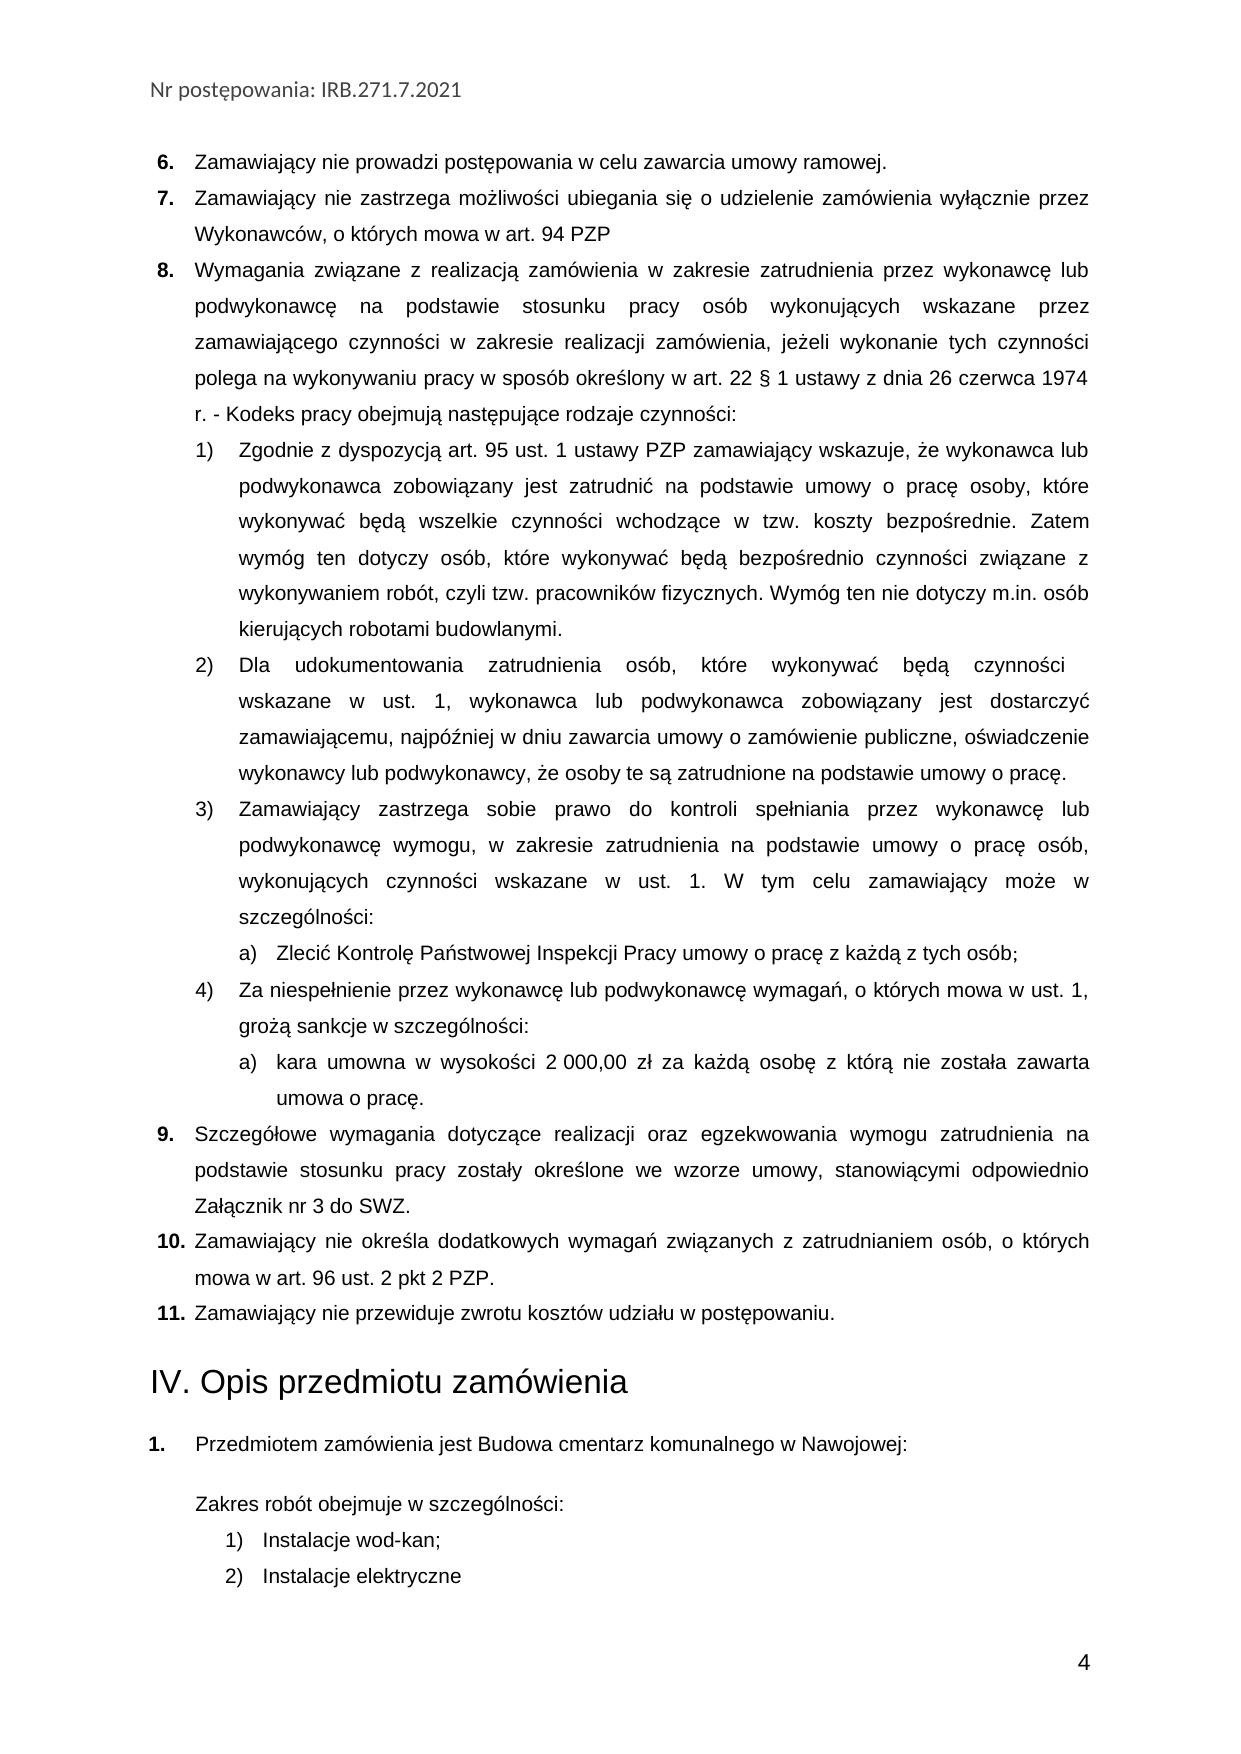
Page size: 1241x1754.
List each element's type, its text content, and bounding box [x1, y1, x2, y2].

list Zlecić Kontrolę Państwowej Inspekcji Pracy umowy o pracę z każdą z tych osób; [239, 941, 1090, 965]
list Za niespełnienie przez wykonawcę lub podwykonawcę wymagań, o których mowa w ust. 1, grożą sankcje w szczególności: [195, 978, 1090, 1038]
list Instalacje wod-kan; [225, 1528, 1090, 1552]
list Wymagania związane z realizacją zamówienia w zakresie zatrudnienia przez wykonawcę lub podwykonawcę na podstawie stosunku pracy osób wykonujących wskazane przez zamawiającego czynności w zakresie realizacji zamówienia, jeżeli wykonanie tych czynności polega na wykonywaniu pracy w sposób określony w art. 22 § 1 ustawy z dnia 26 czerwca 1974 r. - Kodeks pracy obejmują następujące rodzaje czynności: [157, 258, 1090, 426]
text Zakres robót obejmuje w szczególności: [195, 1492, 1090, 1516]
subtitle IV. Opis przedmiotu zamówienia [150, 1362, 1090, 1401]
list Zamawiający nie określa dodatkowych wymagań związanych z zatrudnianiem osób, o których mowa w art. 96 ust. 2 pkt 2 PZP. [157, 1229, 1090, 1289]
list Zamawiający nie prowadzi postępowania w celu zawarcia umowy ramowej. [157, 150, 1090, 174]
list Szczegółowe wymagania dotyczące realizacji oraz egzekwowania wymogu zatrudnienia na podstawie stosunku pracy zostały określone we wzorze umowy, stanowiącymi odpowiednio Załącznik nr 3 do SWZ. [157, 1122, 1090, 1217]
list Instalacje elektryczne [225, 1564, 1090, 1588]
list Zgodnie z dyspozycją art. 95 ust. 1 ustawy PZP zamawiający wskazuje, że wykonawca lub podwykonawca zobowiązany jest zatrudnić na podstawie umowy o pracę osoby, które wykonywać będą wszelkie czynności wchodzące w tzw. koszty bezpośrednie. Zatem wymóg ten dotyczy osób, które wykonywać będą bezpośrednio czynności związane z wykonywaniem robót, czyli tzw. pracowników fizycznych. Wymóg ten nie dotyczy m.in. osób kierujących robotami budowlanymi. [195, 437, 1090, 641]
list Przedmiotem zamówienia jest Budowa cmentarz komunalnego w Nawojowej: [148, 1431, 1090, 1455]
list Dla udokumentowania zatrudnienia osób, które wykonywać będą czynności wskazane w ust. 1, wykonawca lub podwykonawca zobowiązany jest dostarczyć zamawiającemu, najpóźniej w dniu zawarcia umowy o zamówienie publiczne, oświadczenie wykonawcy lub podwykonawcy, że osoby te są zatrudnione na podstawie umowy o pracę. [195, 653, 1090, 785]
list Zamawiający nie zastrzega możliwości ubiegania się o udzielenie zamówienia wyłącznie przez Wykonawców, o których mowa w art. 94 PZP [157, 186, 1090, 246]
list Zamawiający zastrzega sobie prawo do kontroli spełniania przez wykonawcę lub podwykonawcę wymogu, w zakresie zatrudnienia na podstawie umowy o pracę osób, wykonujących czynności wskazane w ust. 1. W tym celu zamawiający może w szczególności: [195, 797, 1090, 929]
list kara umowna w wysokości 2 000,00 zł za każdą osobę z którą nie została zawarta umowa o pracę. [239, 1050, 1090, 1109]
list Zamawiający nie przewiduje zwrotu kosztów udziału w postępowaniu. [157, 1301, 1090, 1325]
